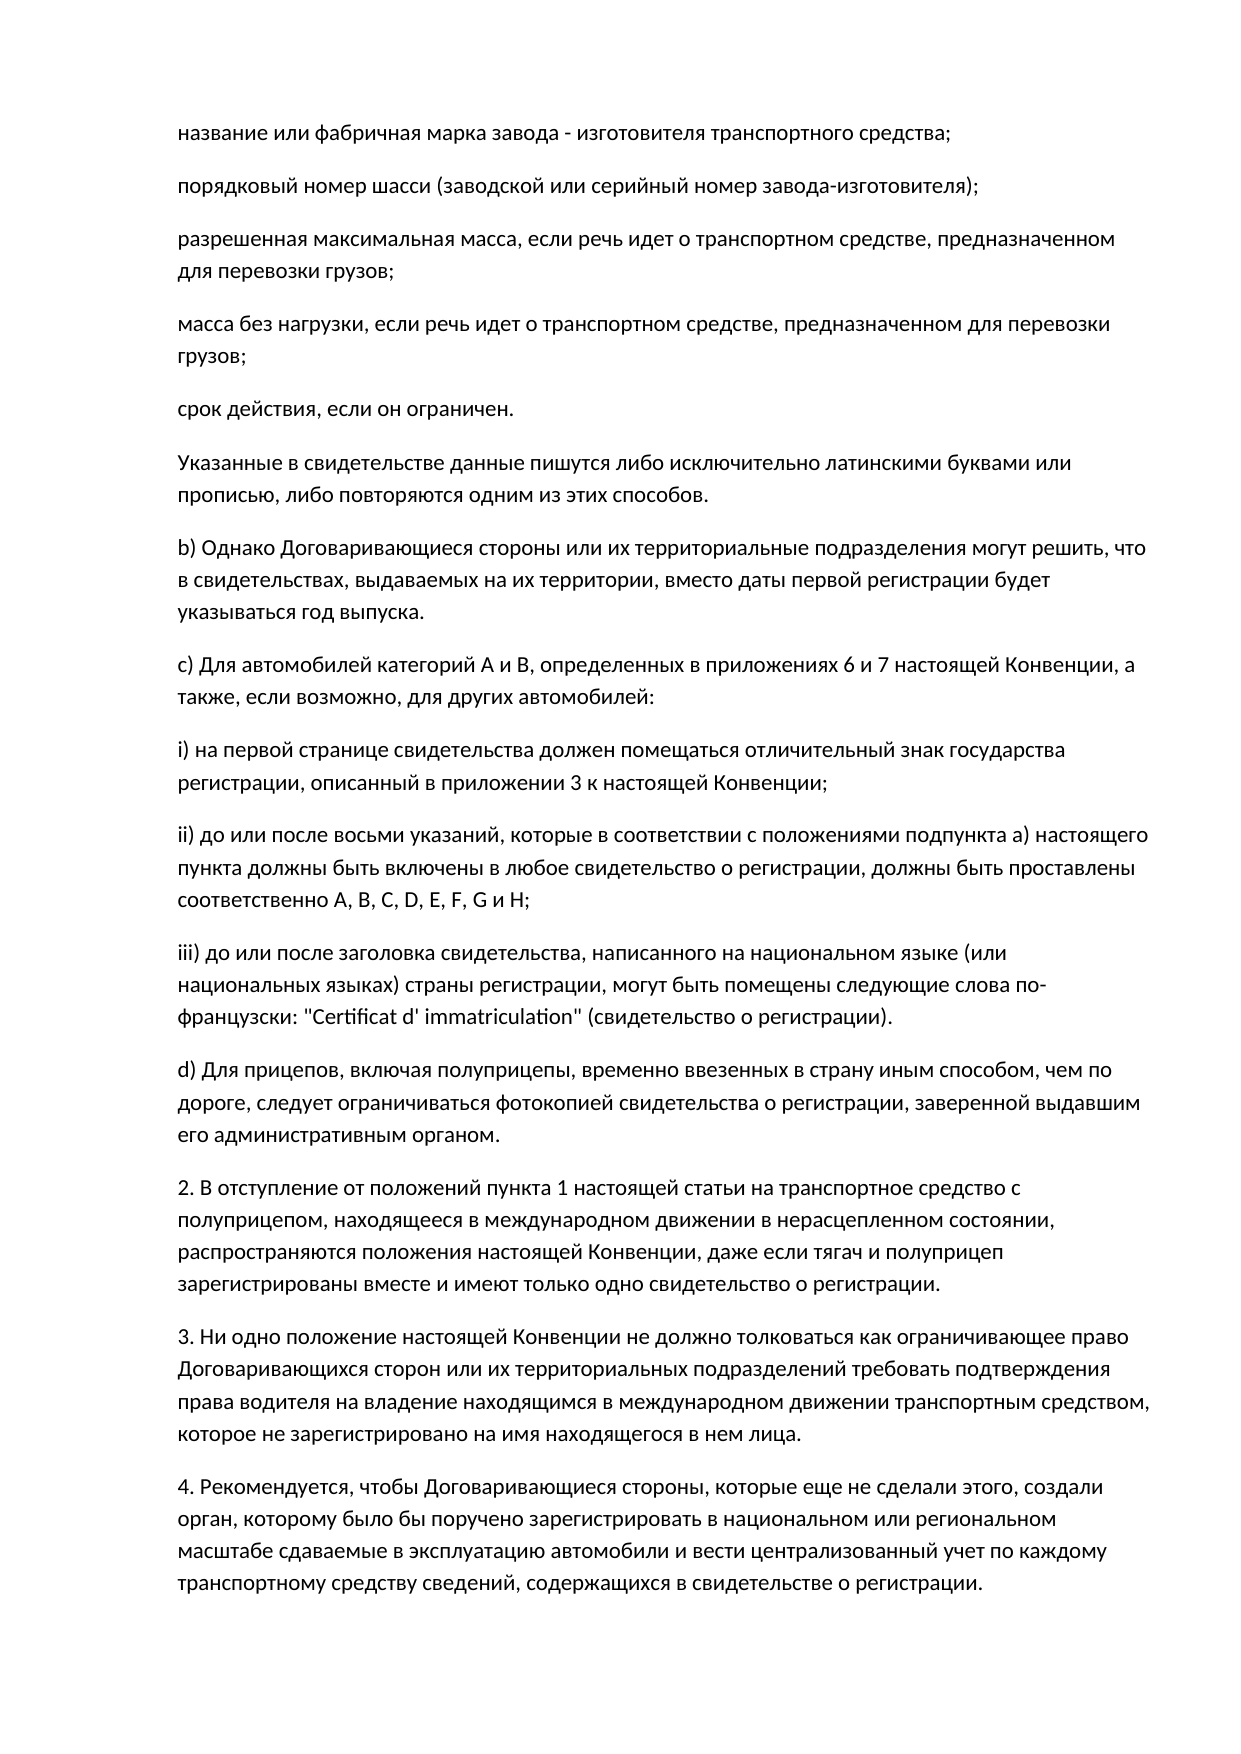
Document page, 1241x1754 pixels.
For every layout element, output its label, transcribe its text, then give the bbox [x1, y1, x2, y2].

text разрешенная максимальная масса, если речь идет о транспортном средстве, предназначенном для перевозки грузов; [177, 224, 1152, 284]
text 3. Ни одно положение настоящей Конвенции не должно толковаться как ограничивающее право Договаривающихся сторон или их территориальных подразделений требовать подтверждения права водителя на владение находящимся в международном движении транспортным средством, которое не зарегистрировано на имя находящегося в нем лица. [177, 1322, 1152, 1447]
text iii) до или после заголовка свидетельства, написанного на национальном языке (или национальных языках) страны регистрации, могут быть помещены следующие слова по-французски: "Сеrtifiсаt d' immаtriсulаtiоn" (свидетельство о регистрации). [177, 938, 1152, 1030]
text Указанные в свидетельстве данные пишутся либо исключительно латинскими буквами или прописью, либо повторяются одним из этих способов. [177, 448, 1152, 508]
text срок действия, если он ограничен. [177, 394, 1152, 423]
text b) Однако Договаривающиеся стороны или их территориальные подразделения могут решить, что в свидетельствах, выдаваемых на их территории, вместо даты первой регистрации будет указываться год выпуска. [177, 533, 1152, 625]
text d) Для прицепов, включая полуприцепы, временно ввезенных в страну иным способом, чем по дороге, следует ограничиваться фотокопией свидетельства о регистрации, заверенной выдавшим его административным органом. [177, 1055, 1152, 1148]
text 2. B отступление от положений пункта 1 настоящей статьи на транспортное средство с полуприцепом, находящееся в международном движении в нерасцепленном состоянии, распространяются положения настоящей Конвенции, даже если тягач и полуприцеп зарегистрированы вместе и имеют только одно свидетельство о регистрации. [177, 1173, 1152, 1297]
text i) на первой странице свидетельства должен помещаться отличительный знак государства регистрации, описанный в приложении 3 к настоящей Конвенции; [177, 735, 1152, 796]
text масса без нагрузки, если речь идет о транспортном средстве, предназначенном для перевозки грузов; [177, 309, 1152, 369]
text 4. Рекомендуется, чтобы Договаривающиеся стороны, которые еще не сделали этого, создали орган, которому было бы поручено зарегистрировать в национальном или региональном масштабе сдаваемые в эксплуатацию автомобили и вести централизованный учет по каждому транспортному средству сведений, содержащихся в свидетельстве о регистрации. [177, 1472, 1152, 1597]
text порядковый номер шасси (заводской или серийный номер завода-изготовителя); [177, 171, 1152, 199]
text с) Для автомобилей категорий А и В, определенных в приложениях 6 и 7 настоящей Конвенции, а также, если возможно, для других автомобилей: [177, 650, 1152, 710]
text ii) до или после восьми указаний, которые в соответствии с положениями подпункта а) настоящего пункта должны быть включены в любое свидетельство о регистрации, должны быть проставлены соответственно А, B, С, D, Е, F, G и H; [177, 821, 1152, 913]
text название или фабричная марка завода - изготовителя транспортного средства; [177, 118, 1152, 146]
